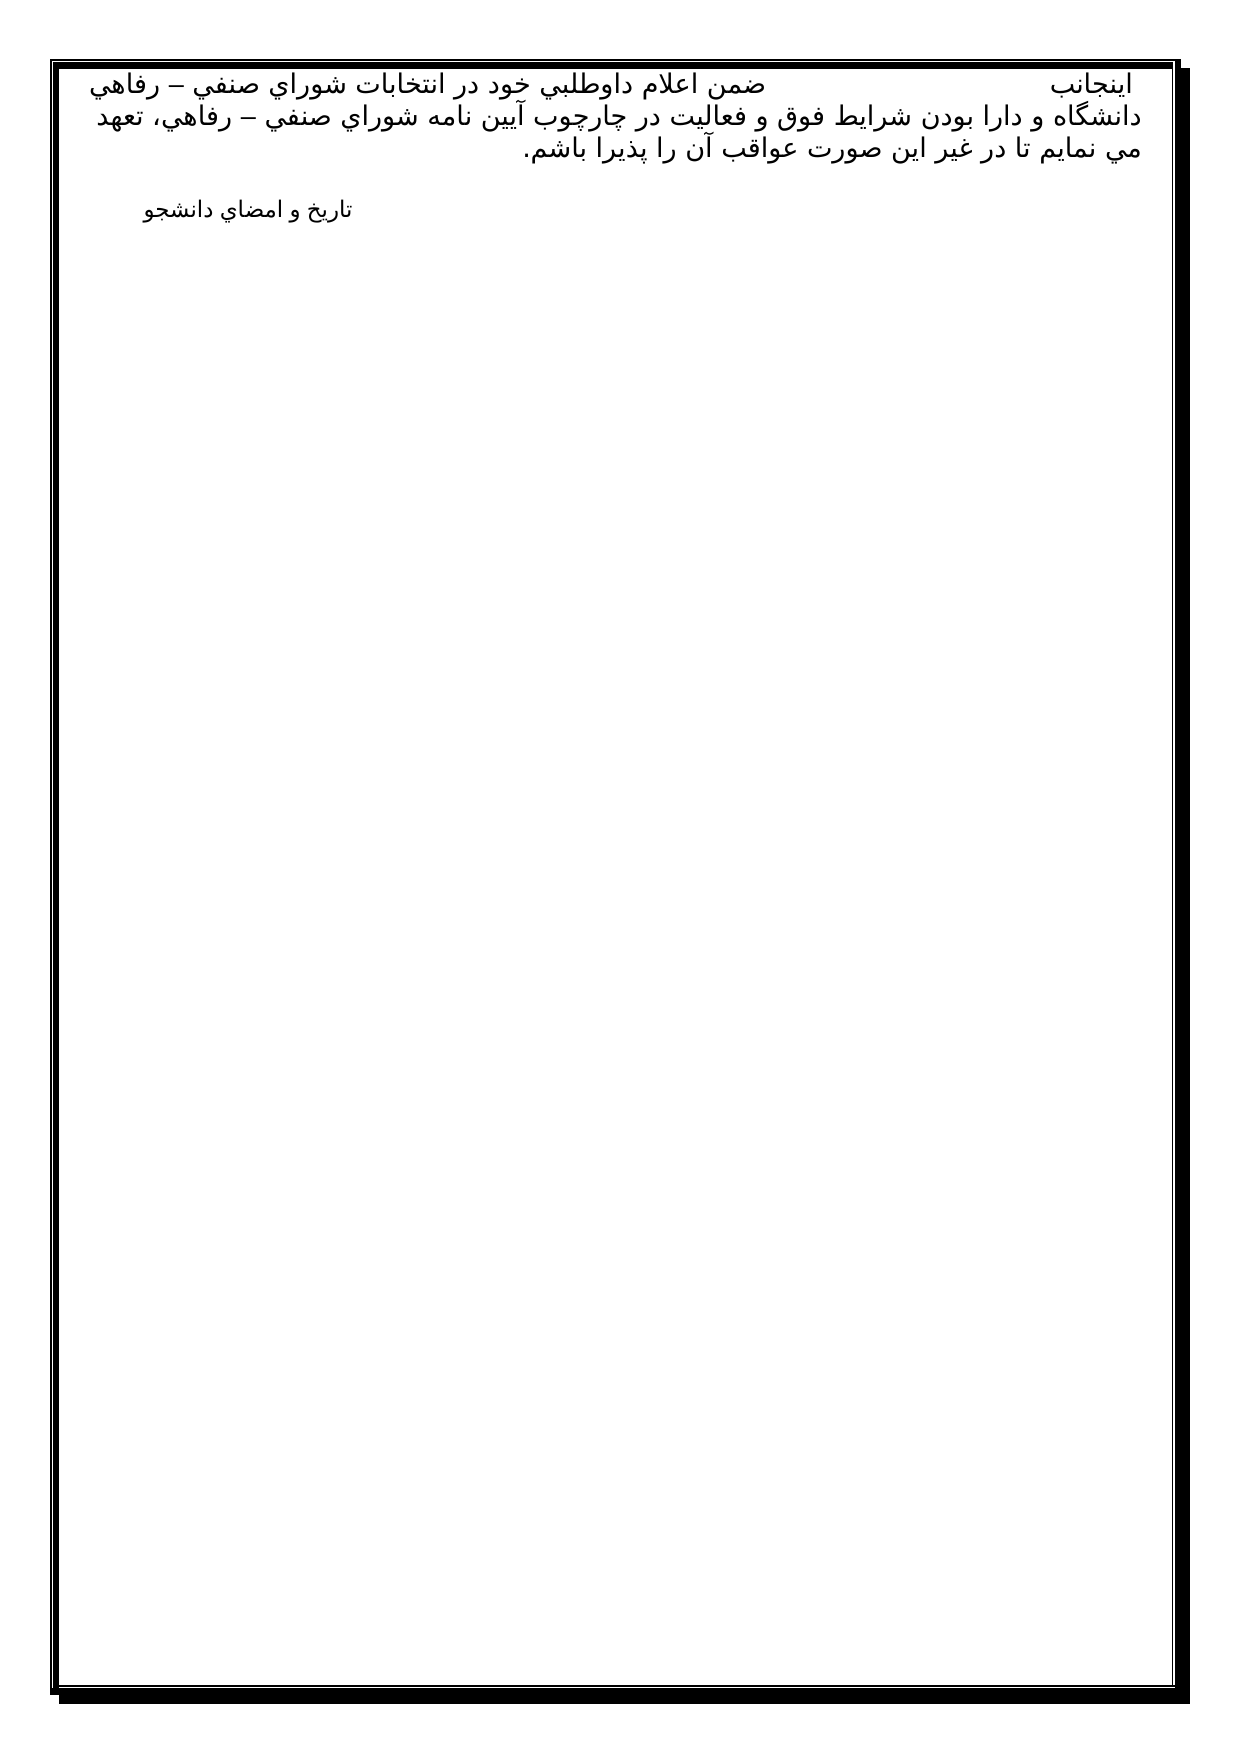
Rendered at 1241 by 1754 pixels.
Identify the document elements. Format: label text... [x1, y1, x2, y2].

list اينجانب ضمن اعلام داوطلبي خود در انتخابات شوراي صنفي – رفاهي دانشگاه و دارا بودن شرايط فوق و فعاليت در چارچوب آيين نامه شوراي صنفي – رفاهي، تعهد مي نمايم تا در غير اين صورت عواقب آن را پذيرا باشم. [89, 69, 1142, 164]
list تاريخ و امضاي دانشجو [89, 196, 1172, 222]
